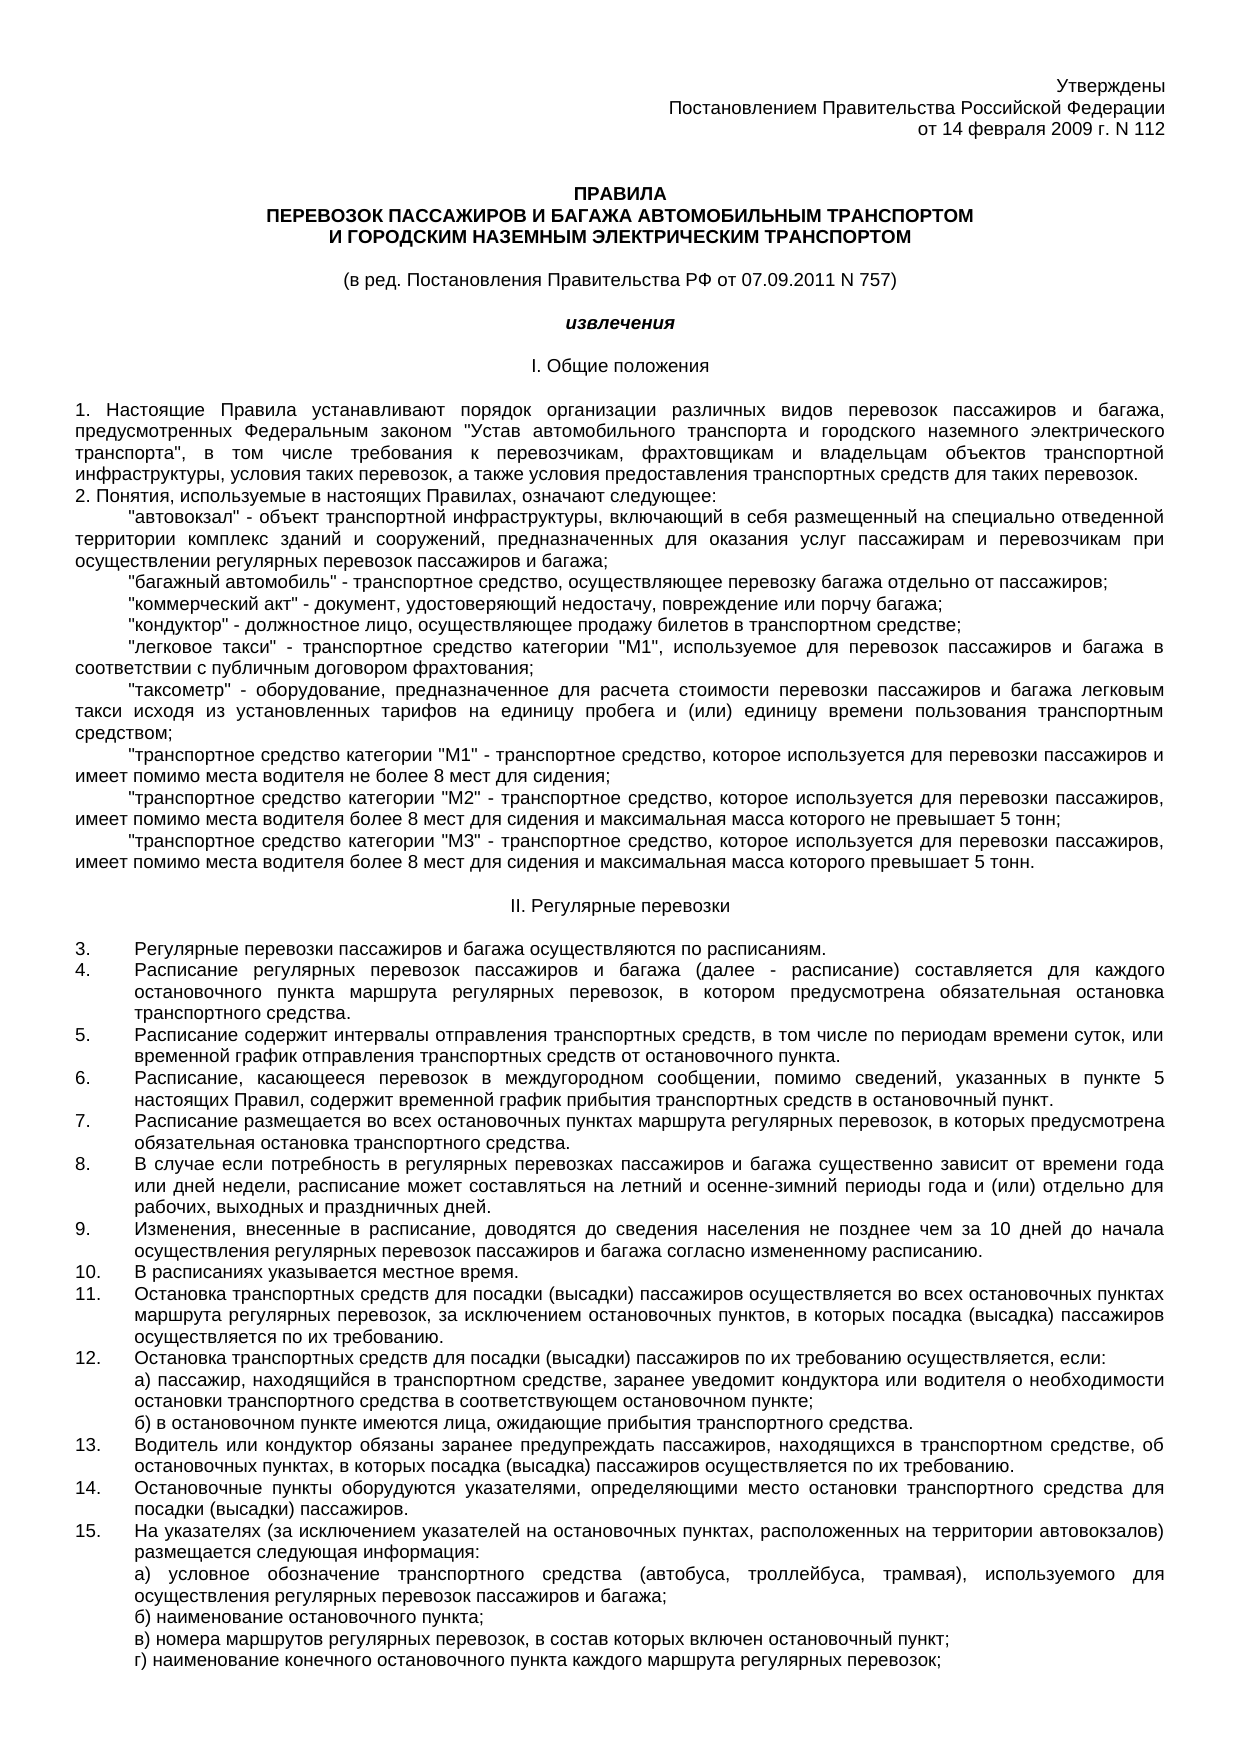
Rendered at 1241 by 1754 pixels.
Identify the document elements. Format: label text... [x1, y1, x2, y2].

text 9. Изменения, внесенные в расписание, доводятся до сведения населения не позднее чем за 10 дней до начала осуществления регулярных перевозок пассажиров и багажа согласно измененному расписанию. [75, 1218, 1165, 1261]
text 11. Остановка транспортных средств для посадки (высадки) пассажиров осуществляется во всех остановочных пунктах маршрута регулярных перевозок, за исключением остановочных пунктов, в которых посадка (высадка) пассажиров осуществляется по их требованию. [75, 1282, 1165, 1347]
text 15. На указателях (за исключением указателей на остановочных пунктах, расположенных на территории автовокзалов) размещается следующая информация: [75, 1520, 1165, 1563]
text 14. Остановочные пункты оборудуются указателями, определяющими место остановки транспортного средства для посадки (высадки) пассажиров. [75, 1477, 1165, 1520]
text б) в остановочном пункте имеются лица, ожидающие прибытия транспортного средства. [134, 1412, 1165, 1433]
text 3. Регулярные перевозки пассажиров и багажа осуществляются по расписаниям. [75, 937, 1165, 959]
text "транспортное средство категории "M3" - транспортное средство, которое используется для перевозки пассажиров, имеет помимо места водителя более 8 мест для сидения и максимальная масса которого превышает 5 тонн. [75, 830, 1165, 873]
text а) условное обозначение транспортного средства (автобуса, троллейбуса, трамвая), используемого для осуществления регулярных перевозок пассажиров и багажа; [134, 1563, 1165, 1606]
text а) пассажир, находящийся в транспортном средстве, заранее уведомит кондуктора или водителя о необходимости остановки транспортного средства в соответствующем остановочном пункте; [134, 1369, 1165, 1412]
text ПЕРЕВОЗОК ПАССАЖИРОВ И БАГАЖА АВТОМОБИЛЬНЫМ ТРАНСПОРТОМ [75, 204, 1165, 226]
text И ГОРОДСКИМ НАЗЕМНЫМ ЭЛЕКТРИЧЕСКИМ ТРАНСПОРТОМ [75, 226, 1165, 247]
text (в ред. Постановления Правительства РФ от 07.09.2011 N 757) [75, 269, 1165, 291]
text ПРАВИЛА [75, 183, 1165, 204]
text 10. В расписаниях указывается местное время. [75, 1261, 1165, 1282]
text от 14 февраля 2009 г. N 112 [75, 118, 1165, 140]
text извлечения [75, 312, 1165, 334]
text Утверждены [75, 75, 1165, 97]
text II. Регулярные перевозки [75, 894, 1165, 916]
text 2. Понятия, используемые в настоящих Правилах, означают следующее: [75, 485, 1165, 506]
text 8. В случае если потребность в регулярных перевозках пассажиров и багажа существенно зависит от времени года или дней недели, расписание может составляться на летний и осенне-зимний периоды года и (или) отдельно для рабочих, выходных и праздничных дней. [75, 1153, 1165, 1218]
text 12. Остановка транспортных средств для посадки (высадки) пассажиров по их требованию осуществляется, если: [75, 1347, 1165, 1369]
text б) наименование остановочного пункта; [134, 1606, 1165, 1627]
text "таксометр" - оборудование, предназначенное для расчета стоимости перевозки пассажиров и багажа легковым такси исходя из установленных тарифов на единицу пробега и (или) единицу времени пользования транспортным средством; [75, 679, 1165, 743]
text "кондуктор" - должностное лицо, осуществляющее продажу билетов в транспортном средстве; [75, 614, 1165, 636]
text "транспортное средство категории "M2" - транспортное средство, которое используется для перевозки пассажиров, имеет помимо места водителя более 8 мест для сидения и максимальная масса которого не превышает 5 тонн; [75, 787, 1165, 830]
text 1. Настоящие Правила устанавливают порядок организации различных видов перевозок пассажиров и багажа, предусмотренных Федеральным законом "Устав автомобильного транспорта и городского наземного электрического транспорта", в том числе требования к перевозчикам, фрахтовщикам и владельцам объектов транспортной инфраструктуры, условия таких перевозок, а также условия предоставления транспортных средств для таких перевозок. [75, 398, 1165, 485]
text г) наименование конечного остановочного пункта каждого маршрута регулярных перевозок; [134, 1649, 1165, 1671]
text 6. Расписание, касающееся перевозок в междугородном сообщении, помимо сведений, указанных в пункте 5 настоящих Правил, содержит временной график прибытия транспортных средств в остановочный пункт. [75, 1067, 1165, 1110]
text "багажный автомобиль" - транспортное средство, осуществляющее перевозку багажа отдельно от пассажиров; [75, 571, 1165, 592]
text в) номера маршрутов регулярных перевозок, в состав которых включен остановочный пункт; [134, 1627, 1165, 1649]
text 7. Расписание размещается во всех остановочных пунктах маршрута регулярных перевозок, в которых предусмотрена обязательная остановка транспортного средства. [75, 1110, 1165, 1153]
text 13. Водитель или кондуктор обязаны заранее предупреждать пассажиров, находящихся в транспортном средстве, об остановочных пунктах, в которых посадка (высадка) пассажиров осуществляется по их требованию. [75, 1433, 1165, 1477]
text "автовокзал" - объект транспортной инфраструктуры, включающий в себя размещенный на специально отведенной территории комплекс зданий и сооружений, предназначенных для оказания услуг пассажирам и перевозчикам при осуществлении регулярных перевозок пассажиров и багажа; [75, 506, 1165, 571]
text "легковое такси" - транспортное средство категории "M1", используемое для перевозок пассажиров и багажа в соответствии с публичным договором фрахтования; [75, 636, 1165, 679]
text "коммерческий акт" - документ, удостоверяющий недостачу, повреждение или порчу багажа; [75, 592, 1165, 614]
text 5. Расписание содержит интервалы отправления транспортных средств, в том числе по периодам времени суток, или временной график отправления транспортных средств от остановочного пункта. [75, 1024, 1165, 1067]
text Постановлением Правительства Российской Федерации [75, 97, 1165, 118]
text 4. Расписание регулярных перевозок пассажиров и багажа (далее - расписание) составляется для каждого остановочного пункта маршрута регулярных перевозок, в котором предусмотрена обязательная остановка транспортного средства. [75, 959, 1165, 1024]
text I. Общие положения [75, 355, 1165, 377]
text "транспортное средство категории "M1" - транспортное средство, которое используется для перевозки пассажиров и имеет помимо места водителя не более 8 мест для сидения; [75, 743, 1165, 787]
